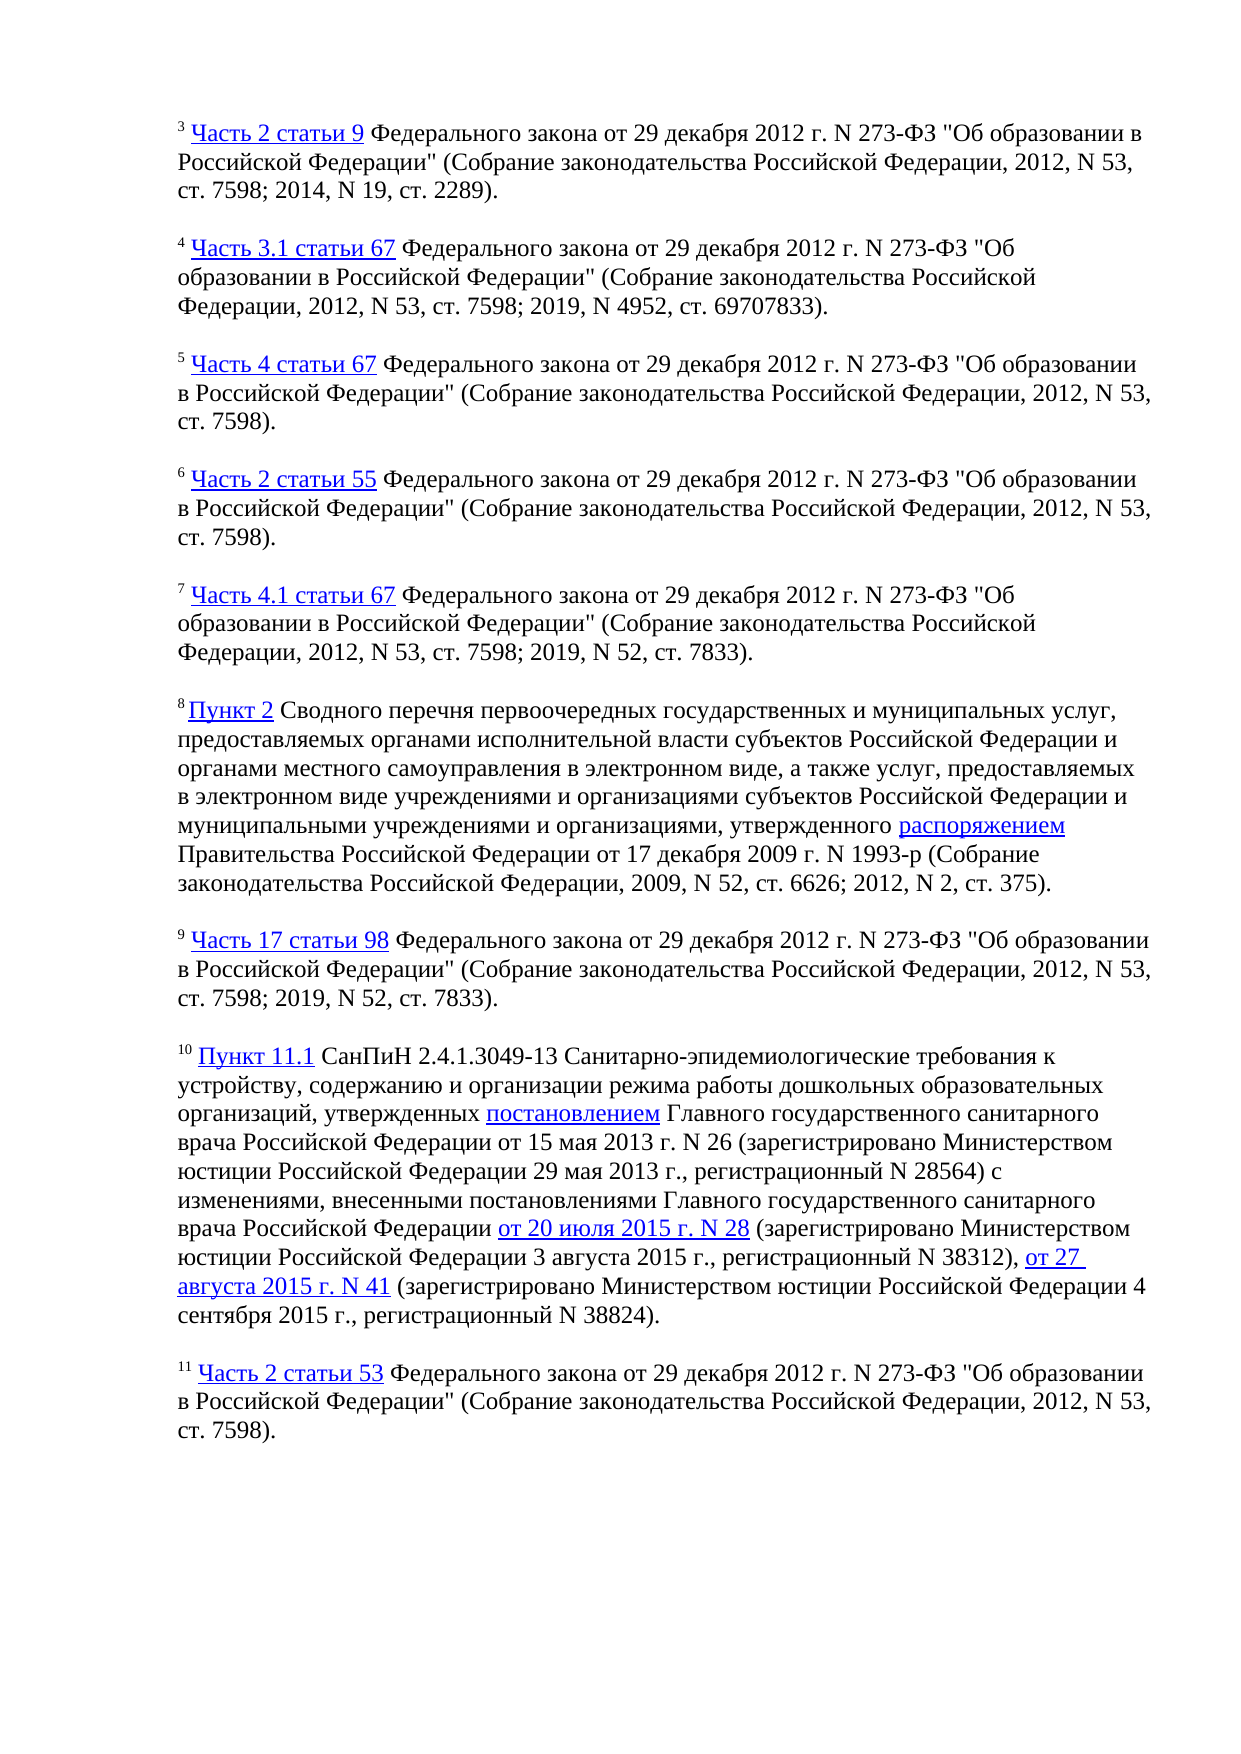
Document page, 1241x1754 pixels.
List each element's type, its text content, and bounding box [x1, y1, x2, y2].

text 8 Пункт 2 Сводного перечня первоочередных государственных и муниципальных услуг, предоставляемых органами исполнительной власти субъектов Российской Федерации и органами местного самоуправления в электронном виде, а также услуг, предоставляемых в электронном виде учреждениями и организациями субъектов Российской Федерации и муниципальными учреждениями и организациями, утвержденного распоряжением Правительства Российской Федерации от 17 декабря 2009 г. N 1993-р (Собрание законодательства Российской Федерации, 2009, N 52, ст. 6626; 2012, N 2, ст. 375). [177, 695, 1152, 896]
text 6 Часть 2 статьи 55 Федерального закона от 29 декабря 2012 г. N 273-ФЗ "Об образовании в Российской Федерации" (Собрание законодательства Российской Федерации, 2012, N 53, ст. 7598). [177, 464, 1152, 551]
text 9 Часть 17 статьи 98 Федерального закона от 29 декабря 2012 г. N 273-ФЗ "Об образовании в Российской Федерации" (Собрание законодательства Российской Федерации, 2012, N 53, ст. 7598; 2019, N 52, ст. 7833). [177, 926, 1152, 1012]
text 4 Часть 3.1 статьи 67 Федерального закона от 29 декабря 2012 г. N 273-ФЗ "Об образовании в Российской Федерации" (Собрание законодательства Российской Федерации, 2012, N 53, ст. 7598; 2019, N 4952, ст. 69707833). [177, 233, 1152, 320]
text 7 Часть 4.1 статьи 67 Федерального закона от 29 декабря 2012 г. N 273-ФЗ "Об образовании в Российской Федерации" (Собрание законодательства Российской Федерации, 2012, N 53, ст. 7598; 2019, N 52, ст. 7833). [177, 580, 1152, 666]
text 11 Часть 2 статьи 53 Федерального закона от 29 декабря 2012 г. N 273-ФЗ "Об образовании в Российской Федерации" (Собрание законодательства Российской Федерации, 2012, N 53, ст. 7598). [177, 1358, 1152, 1444]
text 10 Пункт 11.1 СанПиН 2.4.1.3049-13 Санитарно-эпидемиологические требования к устройству, содержанию и организации режима работы дошкольных образовательных организаций, утвержденных постановлением Главного государственного санитарного врача Российской Федерации от 15 мая 2013 г. N 26 (зарегистрировано Министерством юстиции Российской Федерации 29 мая 2013 г., регистрационный N 28564) с изменениями, внесенными постановлениями Главного государственного санитарного врача Российской Федерации от 20 июля 2015 г. N 28 (зарегистрировано Министерством юстиции Российской Федерации 3 августа 2015 г., регистрационный N 38312), от 27 августа 2015 г. N 41 (зарегистрировано Министерством юстиции Российской Федерации 4 сентября 2015 г., регистрационный N 38824). [177, 1041, 1152, 1328]
text 3 Часть 2 статьи 9 Федерального закона от 29 декабря 2012 г. N 273-ФЗ "Об образовании в Российской Федерации" (Собрание законодательства Российской Федерации, 2012, N 53, ст. 7598; 2014, N 19, ст. 2289). [177, 118, 1152, 204]
text 5 Часть 4 статьи 67 Федерального закона от 29 декабря 2012 г. N 273-ФЗ "Об образовании в Российской Федерации" (Собрание законодательства Российской Федерации, 2012, N 53, ст. 7598). [177, 349, 1152, 435]
